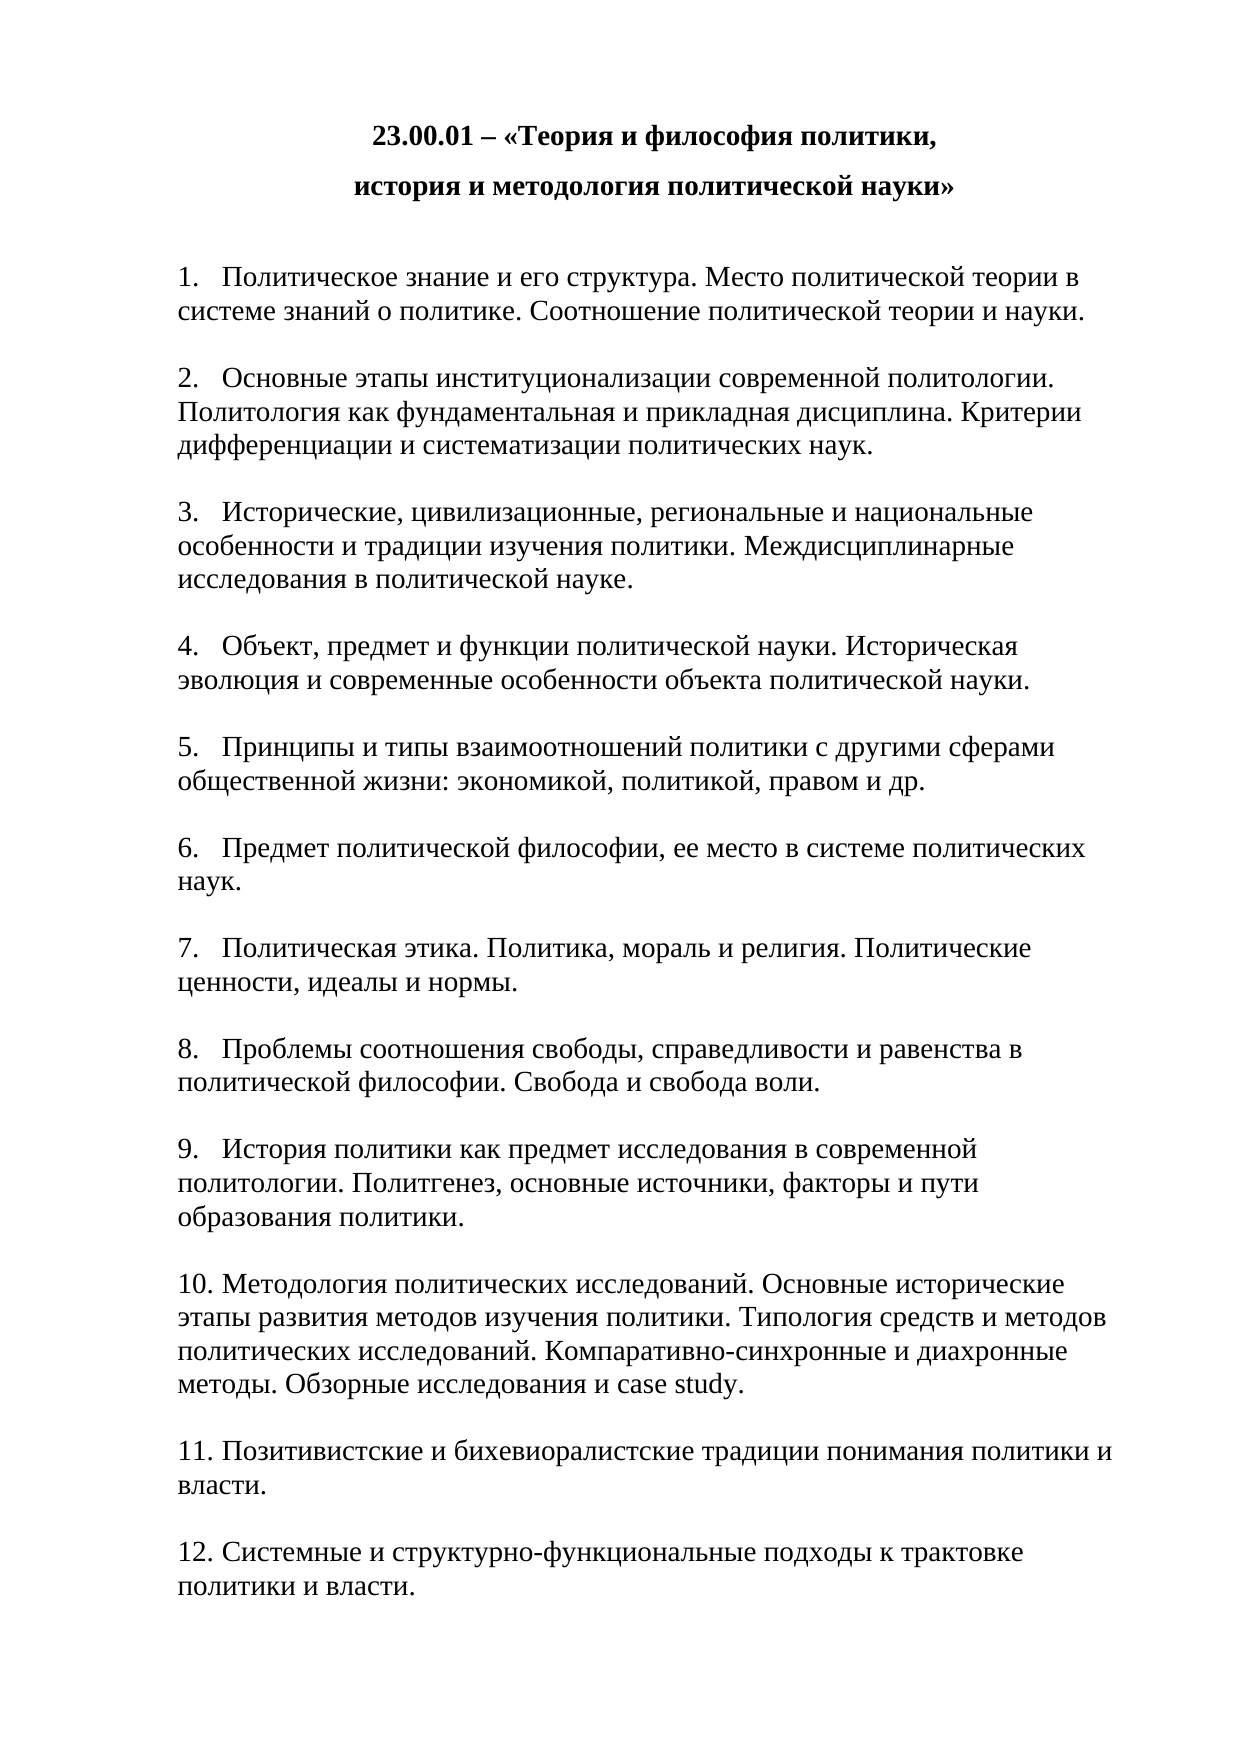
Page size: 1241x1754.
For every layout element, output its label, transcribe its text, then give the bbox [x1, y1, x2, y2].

list Методология политических исследований. Основные исторические этапы развития методов изучения политики. Типология средств и методов политических исследований. Компаративно-синхронные и диахронные методы. Обзорные исследования и case study. [177, 1266, 1117, 1400]
list Предмет политической философии, ее место в системе политических наук. [177, 830, 1117, 897]
list Объект, предмет и функции политической науки. Историческая эволюция и современные особенности объекта политической науки. [177, 628, 1117, 696]
list Проблемы соотношения свободы, справедливости и равенства в политической философии. Свобода и свобода воли. [177, 1031, 1117, 1098]
list Основные этапы институционализации современной политологии. Политология как фундаментальная и прикладная дисциплина. Критерии дифференциации и систематизации политических наук. [177, 360, 1117, 461]
list Позитивистские и бихевиоралистские традиции понимания политики и власти. [177, 1433, 1117, 1501]
list Политическое знание и его структура. Место политической теории в системе знаний о политике. Соотношение политической теории и науки. [177, 259, 1117, 327]
list Системные и структурно-функциональные подходы к трактовке политики и власти. [177, 1534, 1117, 1601]
list Исторические, цивилизационные, региональные и национальные особенности и традиции изучения политики. Междисциплинарные исследования в политической науке. [177, 494, 1117, 595]
text история и методология политической науки» [192, 168, 1117, 245]
list Политическая этика. Политика, мораль и религия. Политические ценности, идеалы и нормы. [177, 930, 1117, 997]
text 23.00.01 – «Теория и философия политики, [192, 118, 1117, 152]
list Принципы и типы взаимоотношений политики с другими сферами общественной жизни: экономикой, политикой, правом и др. [177, 729, 1117, 796]
list История политики как предмет исследования в современной политологии. Политгенез, основные источники, факторы и пути образования политики. [177, 1132, 1117, 1232]
